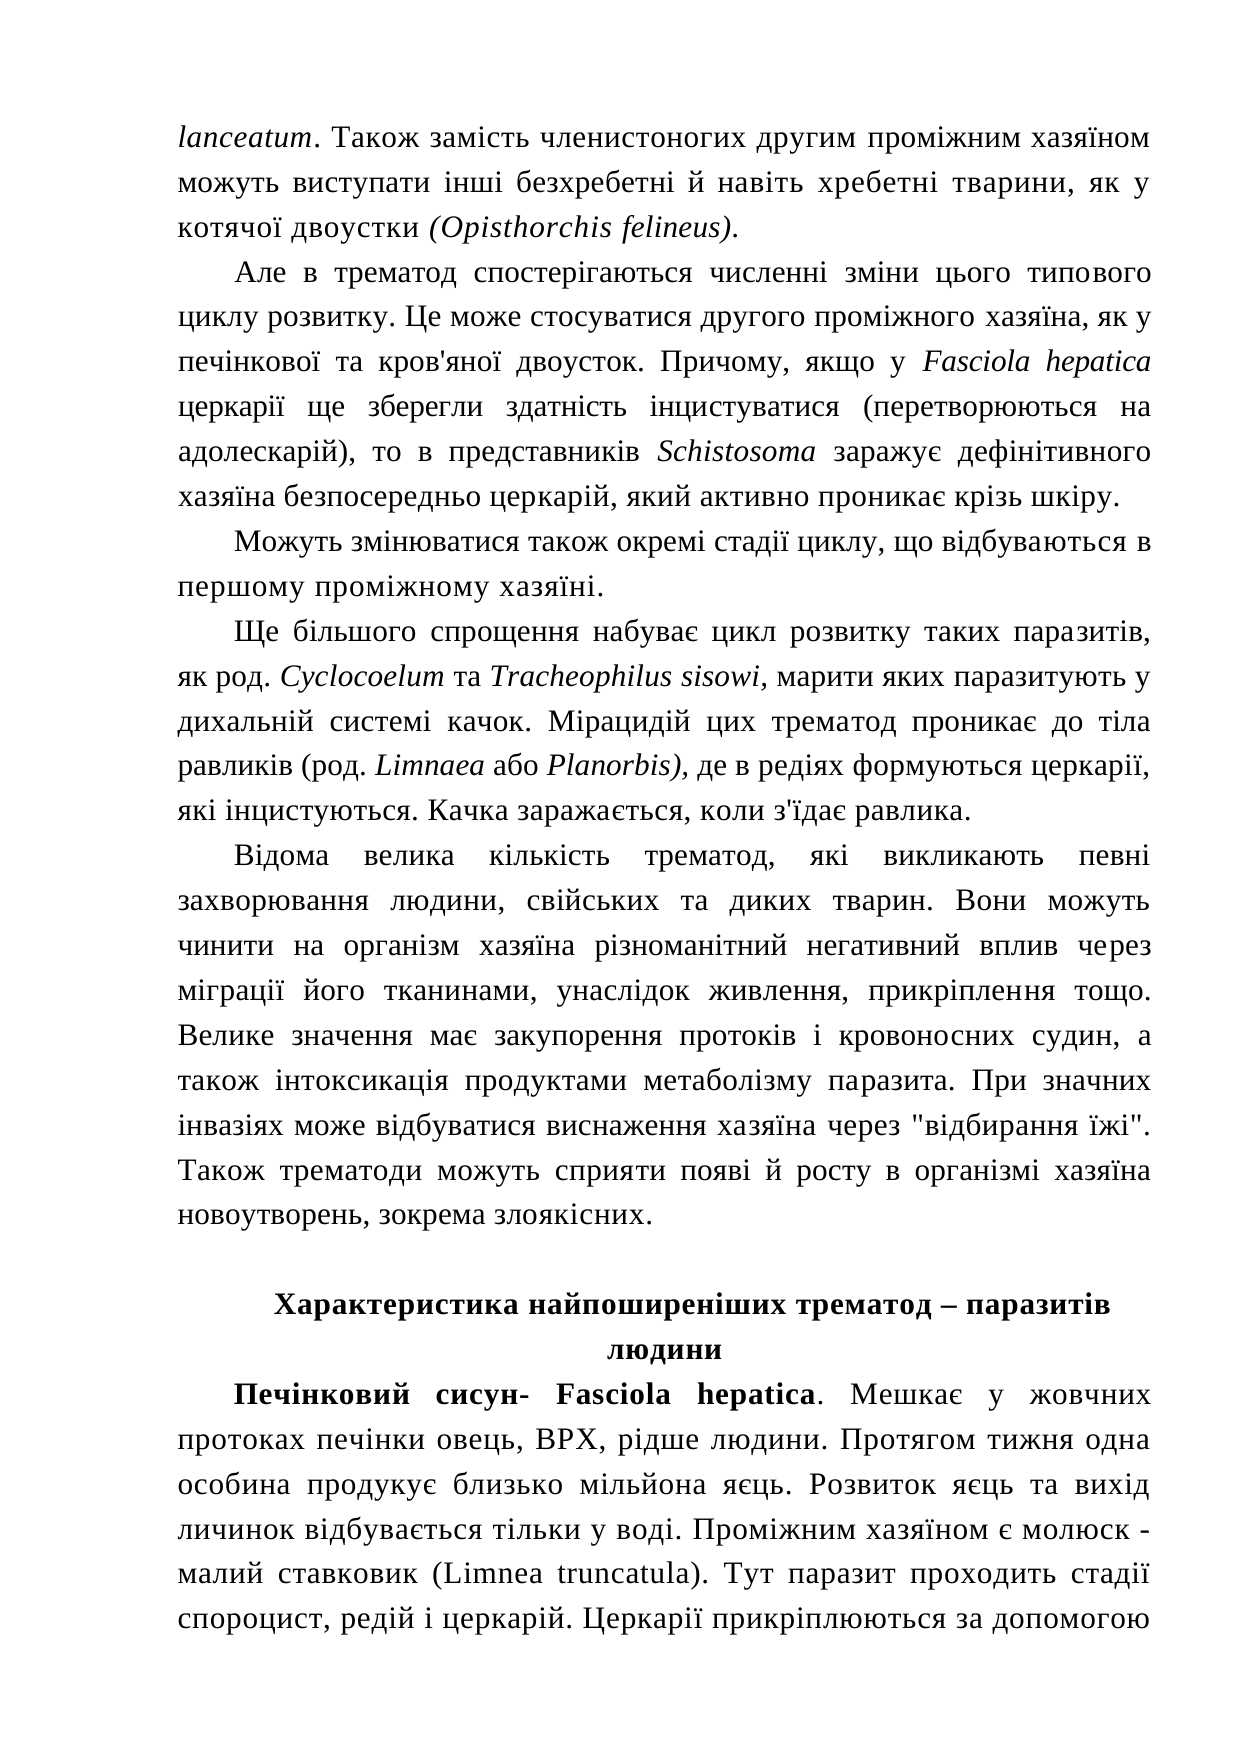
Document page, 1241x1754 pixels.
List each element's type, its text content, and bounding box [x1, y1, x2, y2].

text Але в трематод спостерігаються численні зміни цього типового циклу розвитку. Це може стосуватися другого проміжного хазяїна, як у печінкової та кров'яної двоусток. Причому, якщо у Fasciola hepatica церкарії ще зберегли здатність інцистуватися (перетворюються на адолескарій), то в представників Schistosoma заражує дефінітивного хазяїна безпосередньо церкарій, який активно проникає крізь шкіру. [178, 253, 1152, 513]
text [177, 118, 1150, 244]
text Відома велика кількість трематод, які викликають певні захворювання людини, свійських та диких тварин. Вони можуть чинити на організм хазяїна різноманітний негативний вплив через міграції його тканинами, унаслідок живлення, прикріплення тощо. Велике значення має закупорення протоків і кровоносних судин, а також інтоксикація продуктами метаболізму паразита. При значних інвазіях може відбуватися виснаження хазяїна через "відбирання їжі". Також трематоди можуть сприяти появі й росту в організмі хазяїна новоутворень, зокрема злоякісних. [177, 836, 1152, 1232]
text Можуть змінюватися також окремі стадії циклу, що відбуваються в першому проміжному хазяїні. [177, 522, 1152, 603]
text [177, 1375, 1152, 1636]
text Характеристика найпоширеніших трематод – паразитів людини [177, 1285, 1152, 1366]
text Ще більшого спрощення набуває цикл розвитку таких паразитів, як род. Cyclocoelum та Tracheophilus sisowi, марити яких паразитують у дихальній системі качок. Мірацидій цих трематод проникає до тіла равликів (род. Limnaea або Planorbis), де в редіях формуються церкарії, які інцистуються. Качка заражається, коли з'їдає равлика. [177, 612, 1151, 827]
